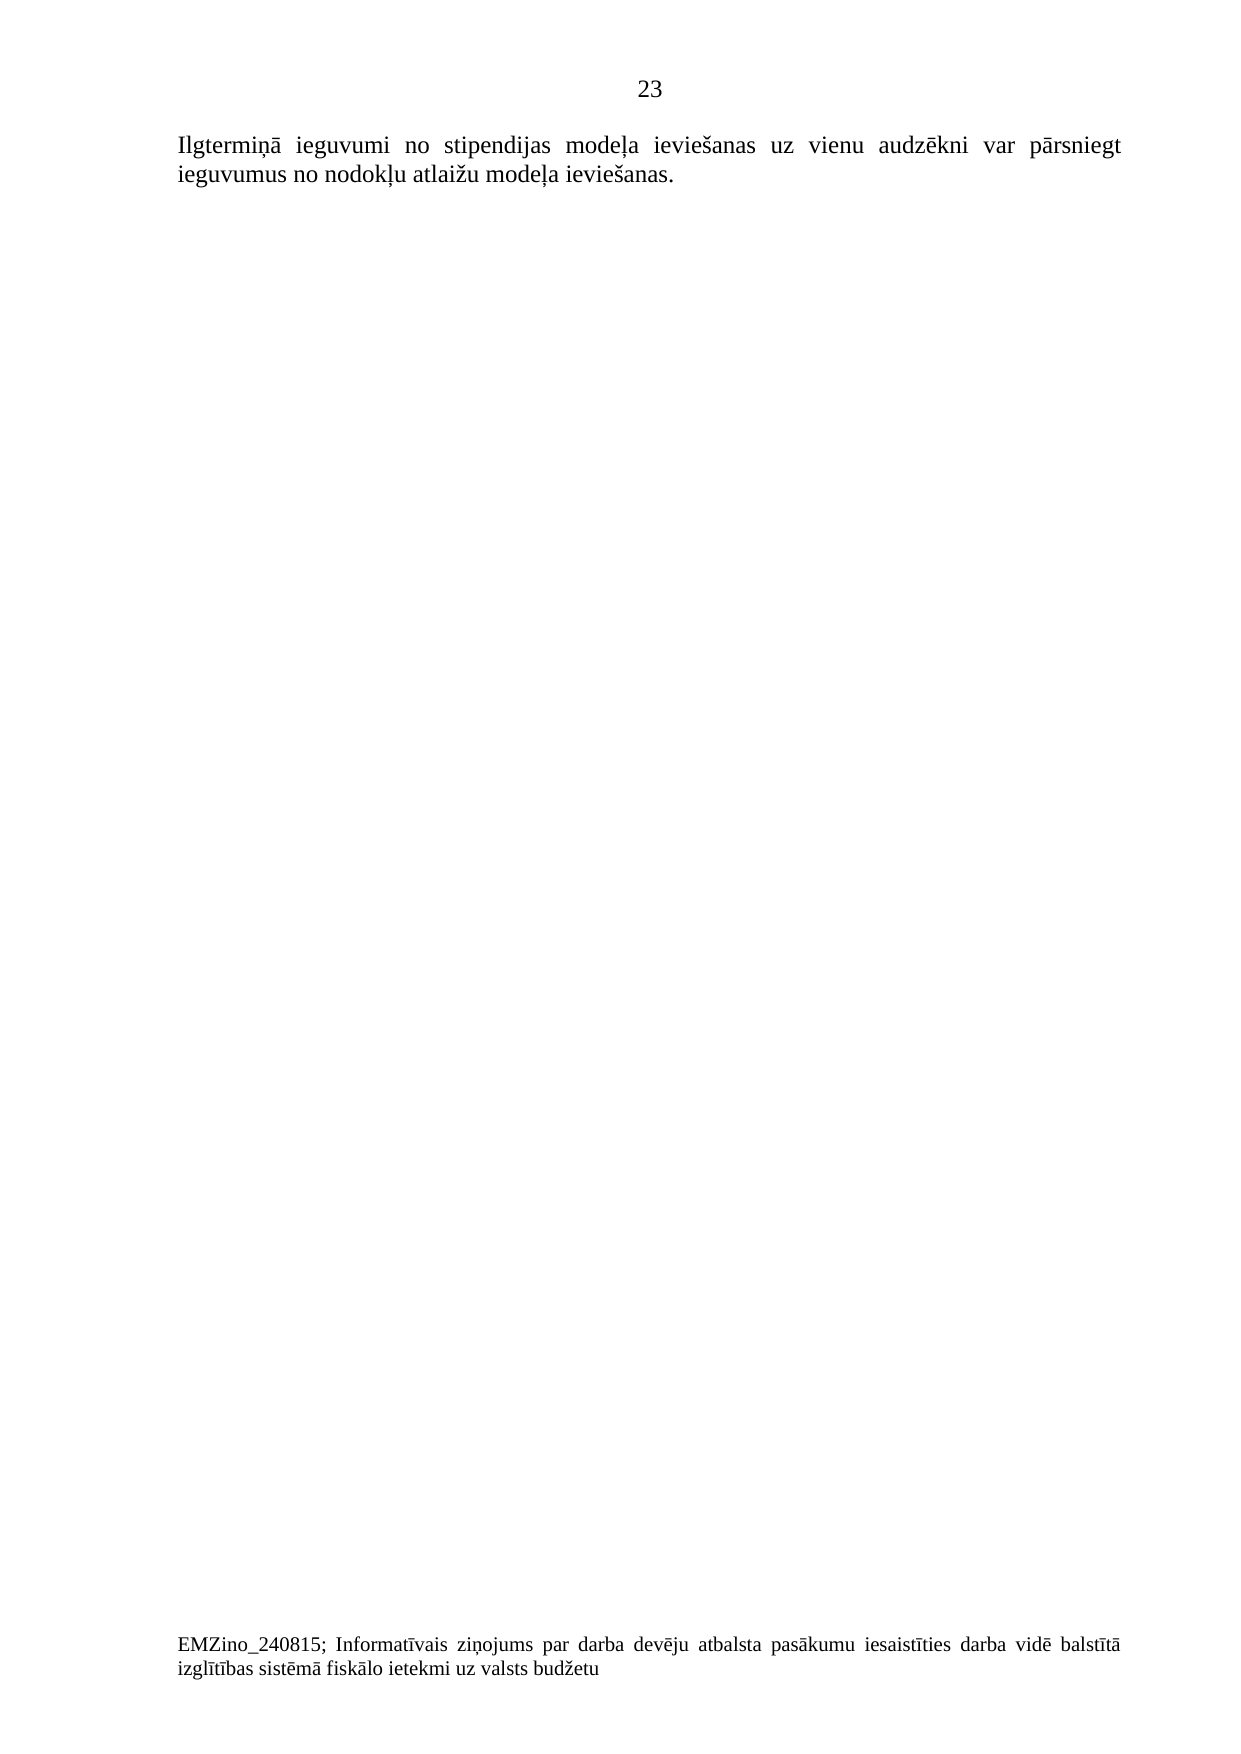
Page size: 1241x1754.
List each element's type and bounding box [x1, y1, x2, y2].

text [177, 131, 1122, 188]
